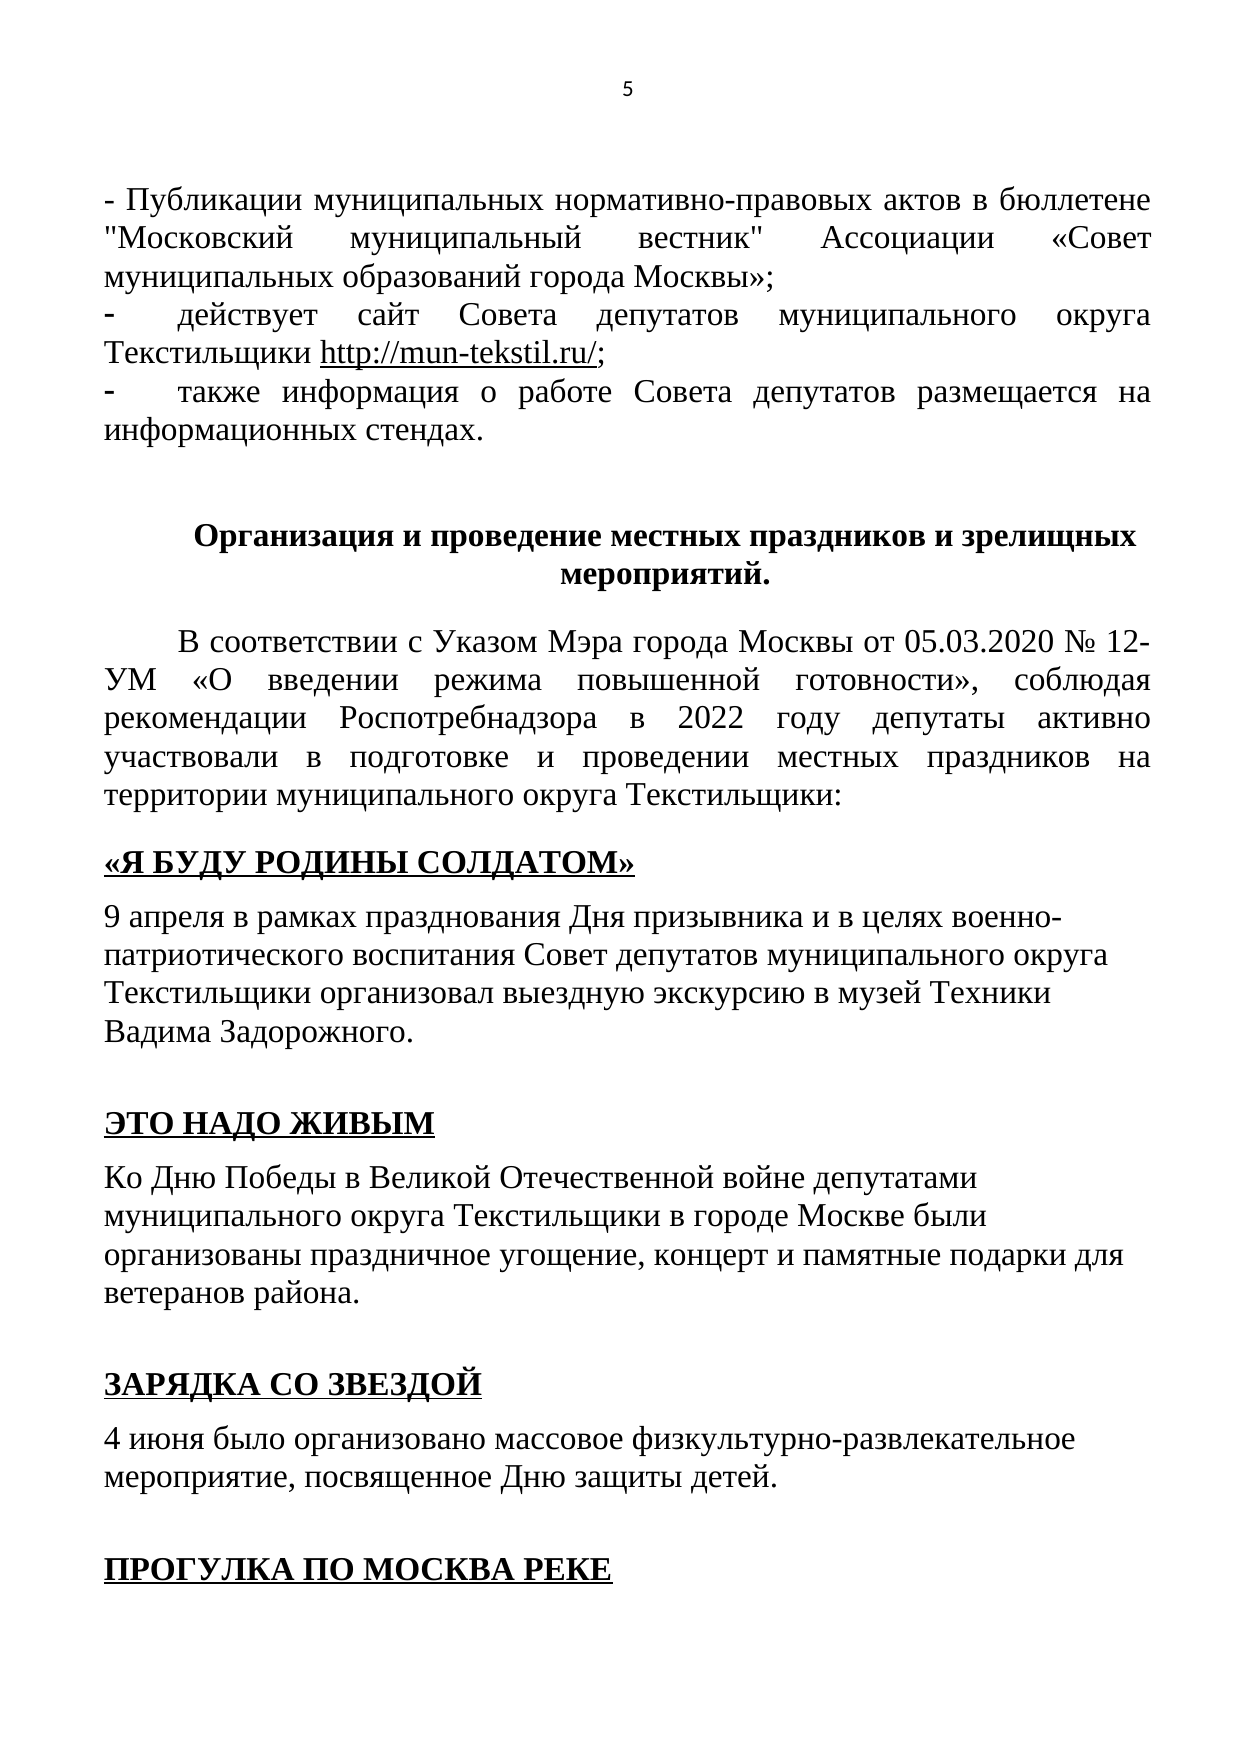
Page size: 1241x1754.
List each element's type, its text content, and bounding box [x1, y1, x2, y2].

text Ко Дню Победы в Великой Отечественной войне депутатами муниципального округа Текстильщики в городе Москве были организованы праздничное угощение, концерт и памятные подарки для ветеранов района. [103, 1157, 1152, 1311]
text ЗАРЯДКА СО ЗВЕЗДОЙ [103, 1364, 1152, 1403]
list также информация о работе Совета депутатов размещается на информационных стендах. [103, 371, 1152, 448]
text ЭТО НАДО ЖИВЫМ [103, 1103, 1152, 1142]
text - Публикации муниципальных нормативно-правовых актов в бюллетене "Московский муниципальный вестник" Ассоциации «Совет муниципальных образований города Москвы»; [103, 179, 1152, 294]
text «Я БУДУ РОДИНЫ СОЛДАТОМ» [103, 842, 1152, 880]
text 4 июня было организовано массовое физкультурно-развлекательное мероприятие, посвященное Дню защиты детей. [103, 1418, 1152, 1495]
text ПРОГУЛКА ПО МОСКВА РЕКЕ [103, 1549, 1152, 1587]
text 9 апреля в рамках празднования Дня призывника и в целях военно-патриотического воспитания Совет депутатов муниципального округа Текстильщики организовал выездную экскурсию в музей Техники Вадима Задорожного. [103, 896, 1152, 1049]
text В соответствии с Указом Мэра города Москвы от 05.03.2020 № 12-УМ «О введении режима повышенной готовности», соблюдая рекомендации Роспотребнадзора в 2022 году депутаты активно участвовали в подготовке и проведении местных праздников на территории муниципального округа Текстильщики: [103, 621, 1152, 813]
text Организация и проведение местных праздников и зрелищных мероприятий. [178, 515, 1152, 592]
list действует сайт Совета депутатов муниципального округа Текстильщики http://mun-tekstil.ru/; [103, 294, 1152, 371]
